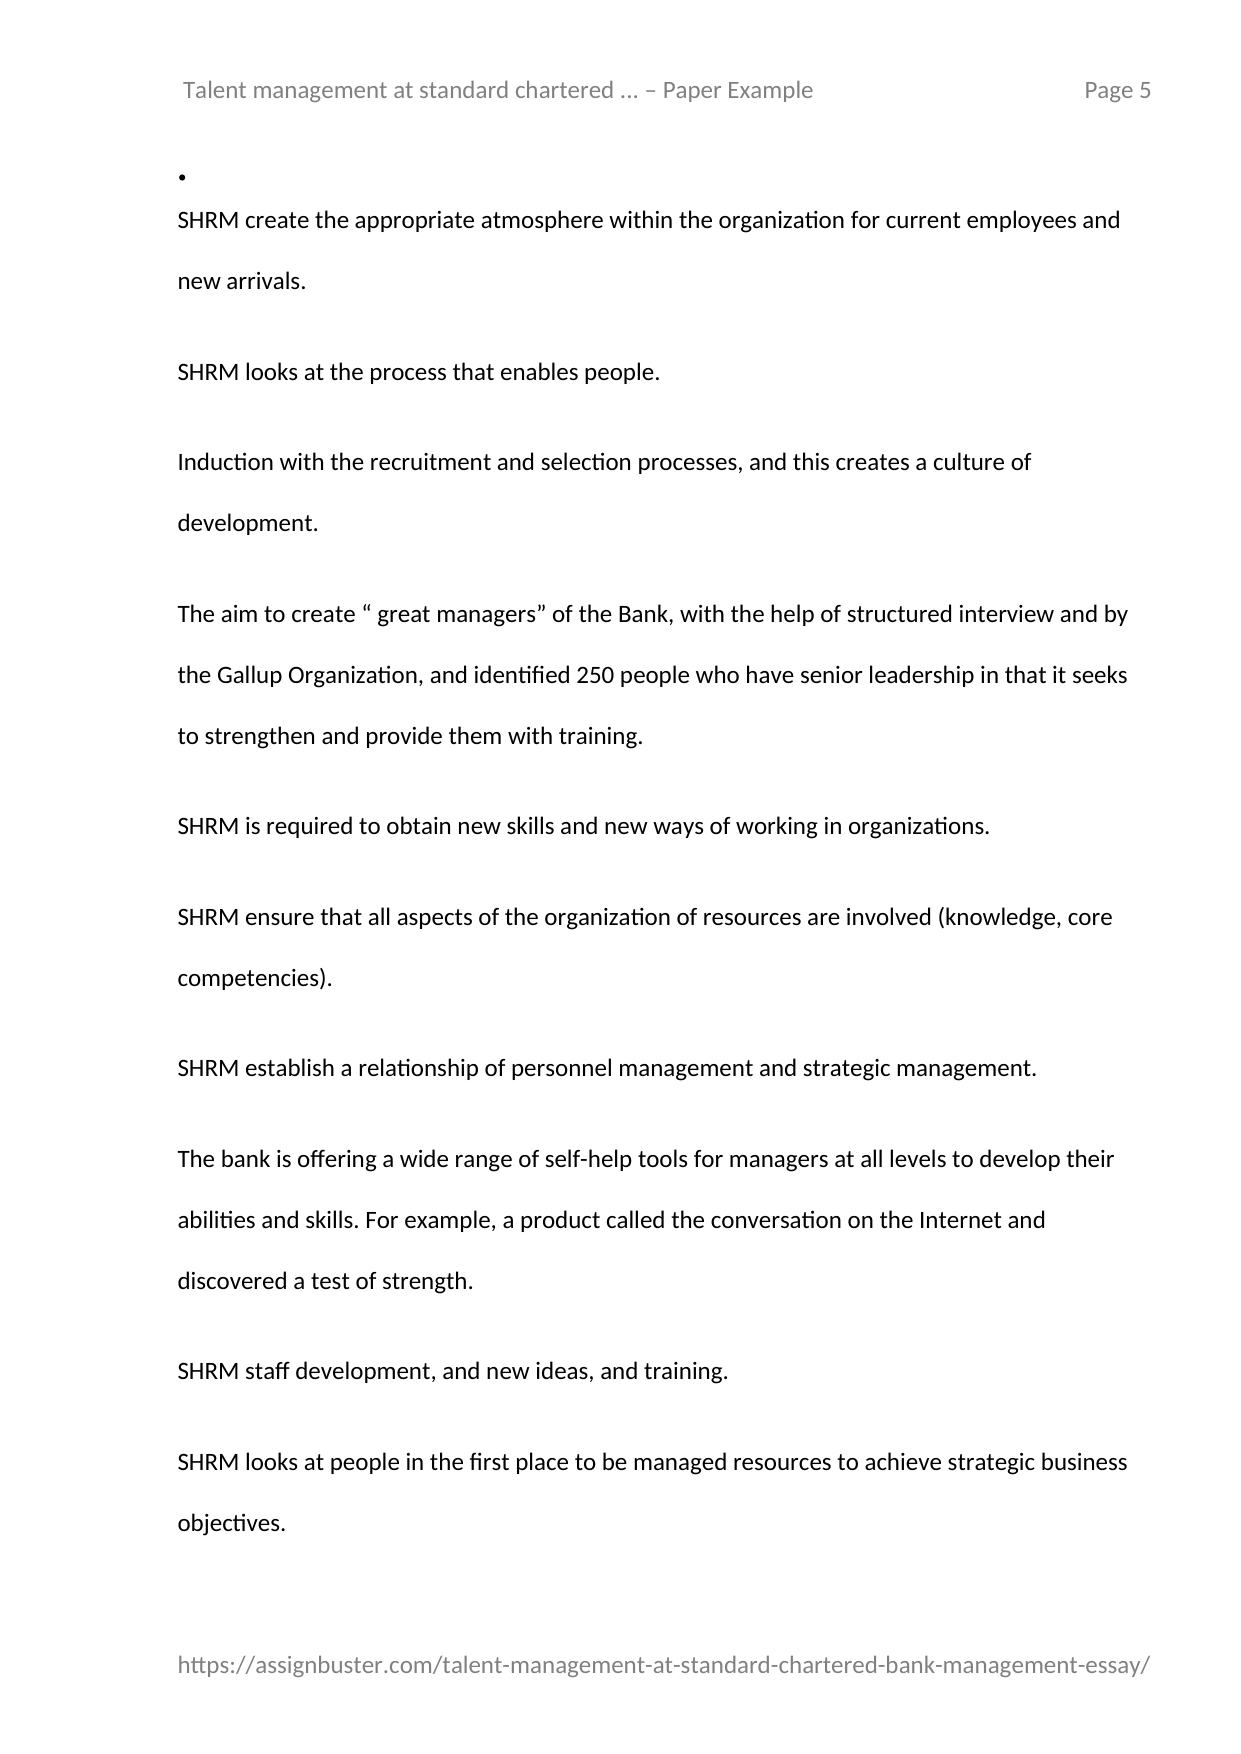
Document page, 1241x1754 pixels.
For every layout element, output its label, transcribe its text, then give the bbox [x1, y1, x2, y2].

text SHRM create the appropriate atmosphere within the organization for current employees and new arrivals. [177, 204, 1152, 296]
subtitle . [177, 145, 1152, 188]
text SHRM is required to obtain new skills and new ways of working in organizations. [177, 810, 1152, 841]
text Induction with the recruitment and selection processes, and this creates a culture of development. [177, 446, 1152, 538]
text SHRM looks at the process that enables people. [177, 356, 1152, 386]
text SHRM ensure that all aspects of the organization of resources are involved (knowledge, core competencies). [177, 901, 1152, 992]
text SHRM looks at people in the first place to be managed resources to achieve strategic business objectives. [177, 1446, 1152, 1538]
text The bank is offering a wide range of self-help tools for managers at all levels to develop their abilities and skills. For example, a product called the conversation on the Internet and discovered a test of strength. [177, 1143, 1152, 1296]
text SHRM staff development, and new ideas, and training. [177, 1356, 1152, 1386]
text The aim to create “ great managers” of the Bank, with the help of structured interview and by the Gallup Organization, and identified 250 people who have senior leadership in that it seeks to strengthen and provide them with training. [177, 598, 1152, 750]
text SHRM establish a relationship of personnel management and strategic management. [177, 1052, 1152, 1083]
